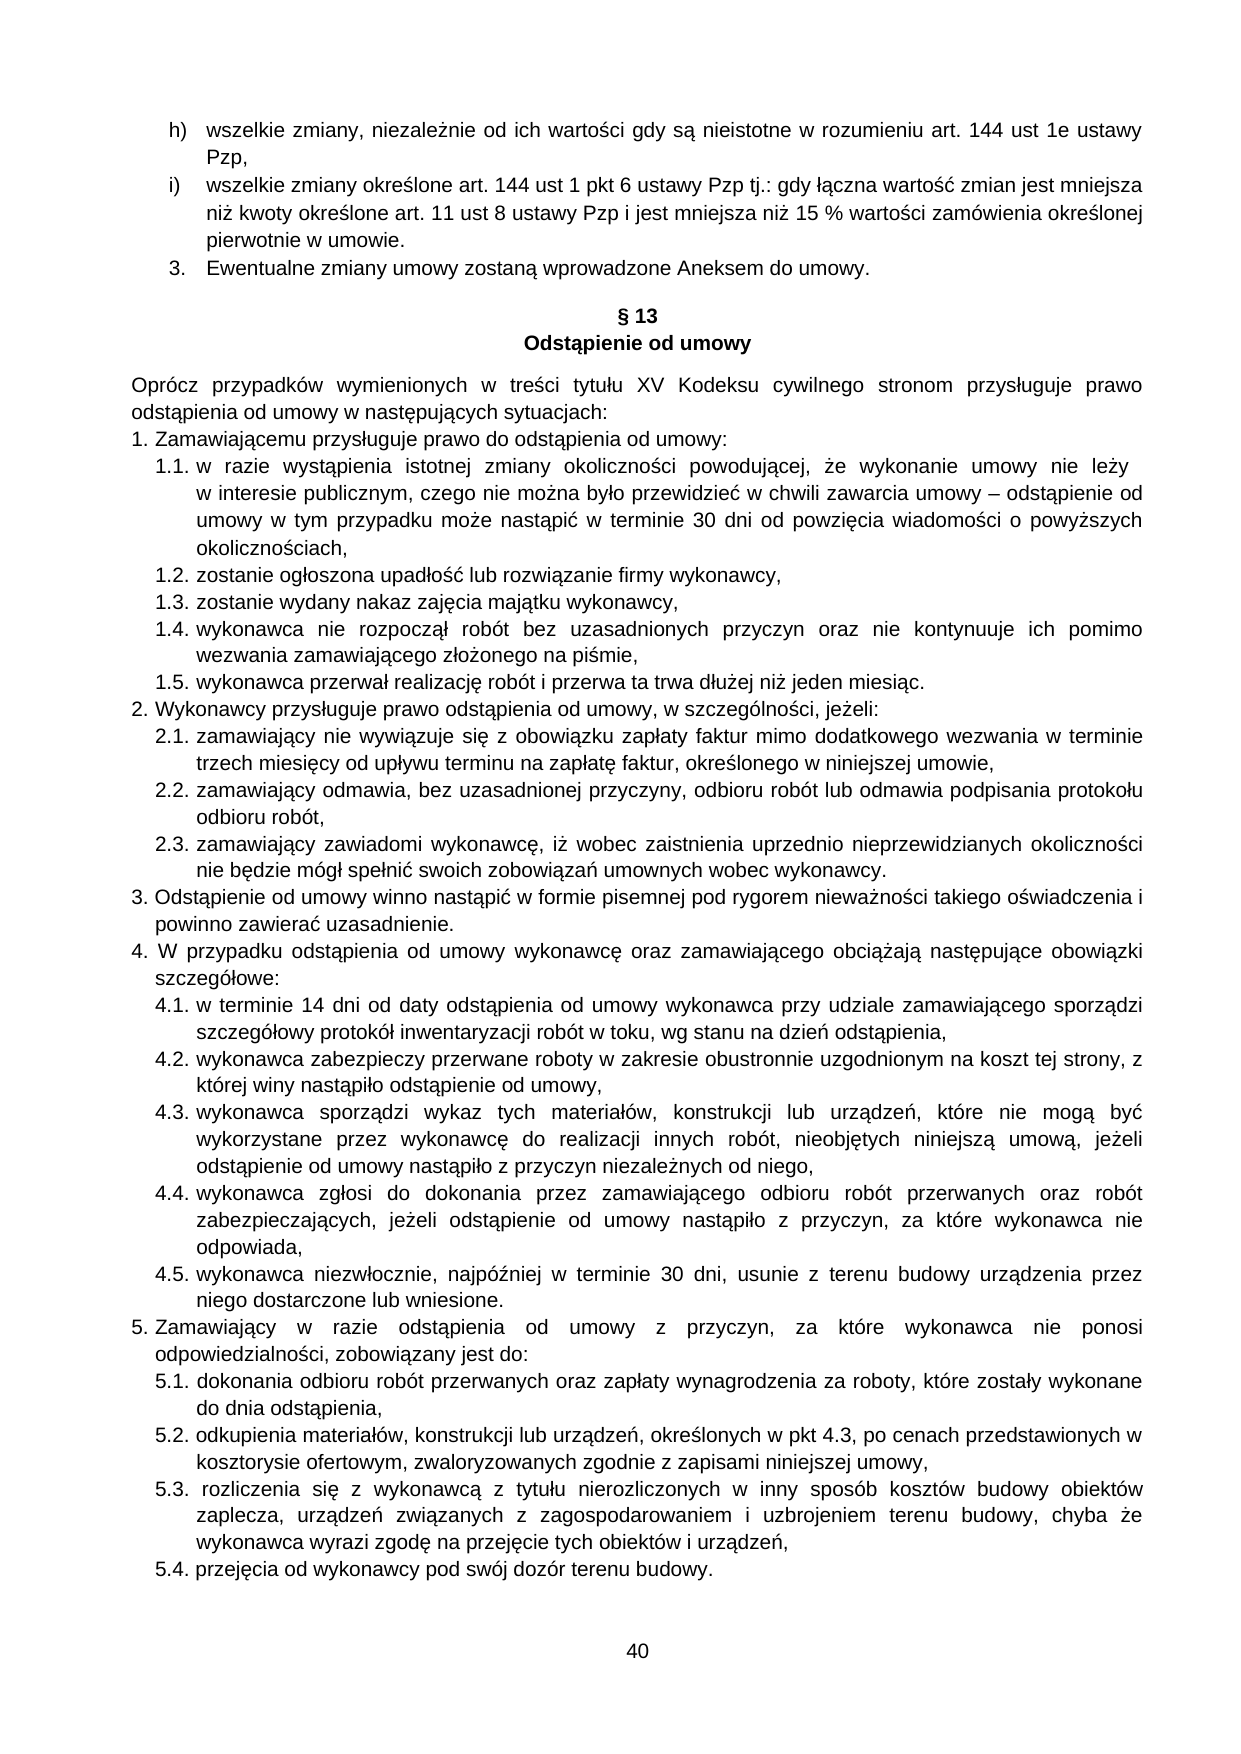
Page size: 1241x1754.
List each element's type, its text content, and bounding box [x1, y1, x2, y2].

text 3. Odstąpienie od umowy winno nastąpić w formie pisemnej pod rygorem nieważności takiego oświadczenia i powinno zawierać uzasadnienie. [131, 882, 1144, 936]
text 4.3. wykonawca sporządzi wykaz tych materiałów, konstrukcji lub urządzeń, które nie mogą być wykorzystane przez wykonawcę do realizacji innych robót, nieobjętych niniejszą umową, jeżeli odstąpienie od umowy nastąpiło z przyczyn niezależnych od niego, [155, 1097, 1144, 1178]
text 5. Zamawiający w razie odstąpienia od umowy z przyczyn, za które wykonawca nie ponosi odpowiedzialności, zobowiązany jest do: [131, 1312, 1144, 1366]
text 1.2. zostanie ogłoszona upadłość lub rozwiązanie firmy wykonawcy, [155, 559, 1144, 586]
text 4.4. wykonawca zgłosi do dokonania przez zamawiającego odbioru robót przerwanych oraz robót zabezpieczających, jeżeli odstąpienie od umowy nastąpiło z przyczyn, za które wykonawca nie odpowiada, [155, 1178, 1144, 1258]
text 1.3. zostanie wydany nakaz zajęcia majątku wykonawcy, [155, 586, 1144, 613]
text 4.1. w terminie 14 dni od daty odstąpienia od umowy wykonawca przy udziale zamawiającego sporządzi szczegółowy protokół inwentaryzacji robót w toku, wg stanu na dzień odstąpienia, [155, 990, 1144, 1043]
text 2.3. zamawiający zawiadomi wykonawcę, iż wobec zaistnienia uprzednio nieprzewidzianych okoliczności nie będzie mógł spełnić swoich zobowiązań umownych wobec wykonawcy. [155, 828, 1144, 882]
text 4. W przypadku odstąpienia od umowy wykonawcę oraz zamawiającego obciążają następujące obowiązki szczegółowe: [131, 936, 1144, 990]
text 5.4. przejęcia od wykonawcy pod swój dozór terenu budowy. [155, 1554, 1144, 1581]
text Oprócz przypadków wymienionych w treści tytułu XV Kodeksu cywilnego stronom przysługuje prawo odstąpienia od umowy w następujących sytuacjach: [131, 370, 1144, 424]
text 1.4. wykonawca nie rozpoczął robót bez uzasadnionych przyczyn oraz nie kontynuuje ich pomimo wezwania zamawiającego złożonego na piśmie, [155, 613, 1144, 667]
text 1.5. wykonawca przerwał realizację robót i przerwa ta trwa dłużej niż jeden miesiąc. [155, 667, 1144, 694]
list Ewentualne zmiany umowy zostaną wprowadzone Aneksem do umowy. [169, 252, 1144, 280]
text § 13 Odstąpienie od umowy [131, 301, 1144, 355]
text 2. Wykonawcy przysługuje prawo odstąpienia od umowy, w szczególności, jeżeli: [131, 694, 1144, 721]
text 5.1. dokonania odbioru robót przerwanych oraz zapłaty wynagrodzenia za roboty, które zostały wykonane do dnia odstąpienia, [155, 1366, 1144, 1420]
list wszelkie zmiany określone art. 144 ust 1 pkt 6 ustawy Pzp tj.: gdy łączna wartość zmian jest mniejsza niż kwoty określone art. 11 ust 8 ustawy Pzp i jest mniejsza niż 15 % wartości zamówienia określonej pierwotnie w umowie. [169, 169, 1144, 252]
list wszelkie zmiany, niezależnie od ich wartości gdy są nieistotne w rozumieniu art. 144 ust 1e ustawy Pzp, [169, 114, 1144, 169]
text 5.3. rozliczenia się z wykonawcą z tytułu nierozliczonych w inny sposób kosztów budowy obiektów zaplecza, urządzeń związanych z zagospodarowaniem i uzbrojeniem terenu budowy, chyba że wykonawca wyrazi zgodę na przejęcie tych obiektów i urządzeń, [155, 1473, 1144, 1554]
text 4.5. wykonawca niezwłocznie, najpóźniej w terminie 30 dni, usunie z terenu budowy urządzenia przez niego dostarczone lub wniesione. [155, 1258, 1144, 1312]
text 2.2. zamawiający odmawia, bez uzasadnionej przyczyny, odbioru robót lub odmawia podpisania protokołu odbioru robót, [155, 775, 1144, 828]
text 1. Zamawiającemu przysługuje prawo do odstąpienia od umowy: [131, 424, 1144, 451]
text 4.2. wykonawca zabezpieczy przerwane roboty w zakresie obustronnie uzgodnionym na koszt tej strony, z której winy nastąpiło odstąpienie od umowy, [155, 1043, 1144, 1097]
text 5.2. odkupienia materiałów, konstrukcji lub urządzeń, określonych w pkt 4.3, po cenach przedstawionych w kosztorysie ofertowym, zwaloryzowanych zgodnie z zapisami niniejszej umowy, [155, 1420, 1144, 1473]
text 2.1. zamawiający nie wywiązuje się z obowiązku zapłaty faktur mimo dodatkowego wezwania w terminie trzech miesięcy od upływu terminu na zapłatę faktur, określonego w niniejszej umowie, [155, 721, 1144, 775]
text 1.1. w razie wystąpienia istotnej zmiany okoliczności powodującej, że wykonanie umowy nie leży w interesie publicznym, czego nie można było przewidzieć w chwili zawarcia umowy – odstąpienie od umowy w tym przypadku może nastąpić w terminie 30 dni od powzięcia wiadomości o powyższych okolicznościach, [155, 451, 1144, 559]
